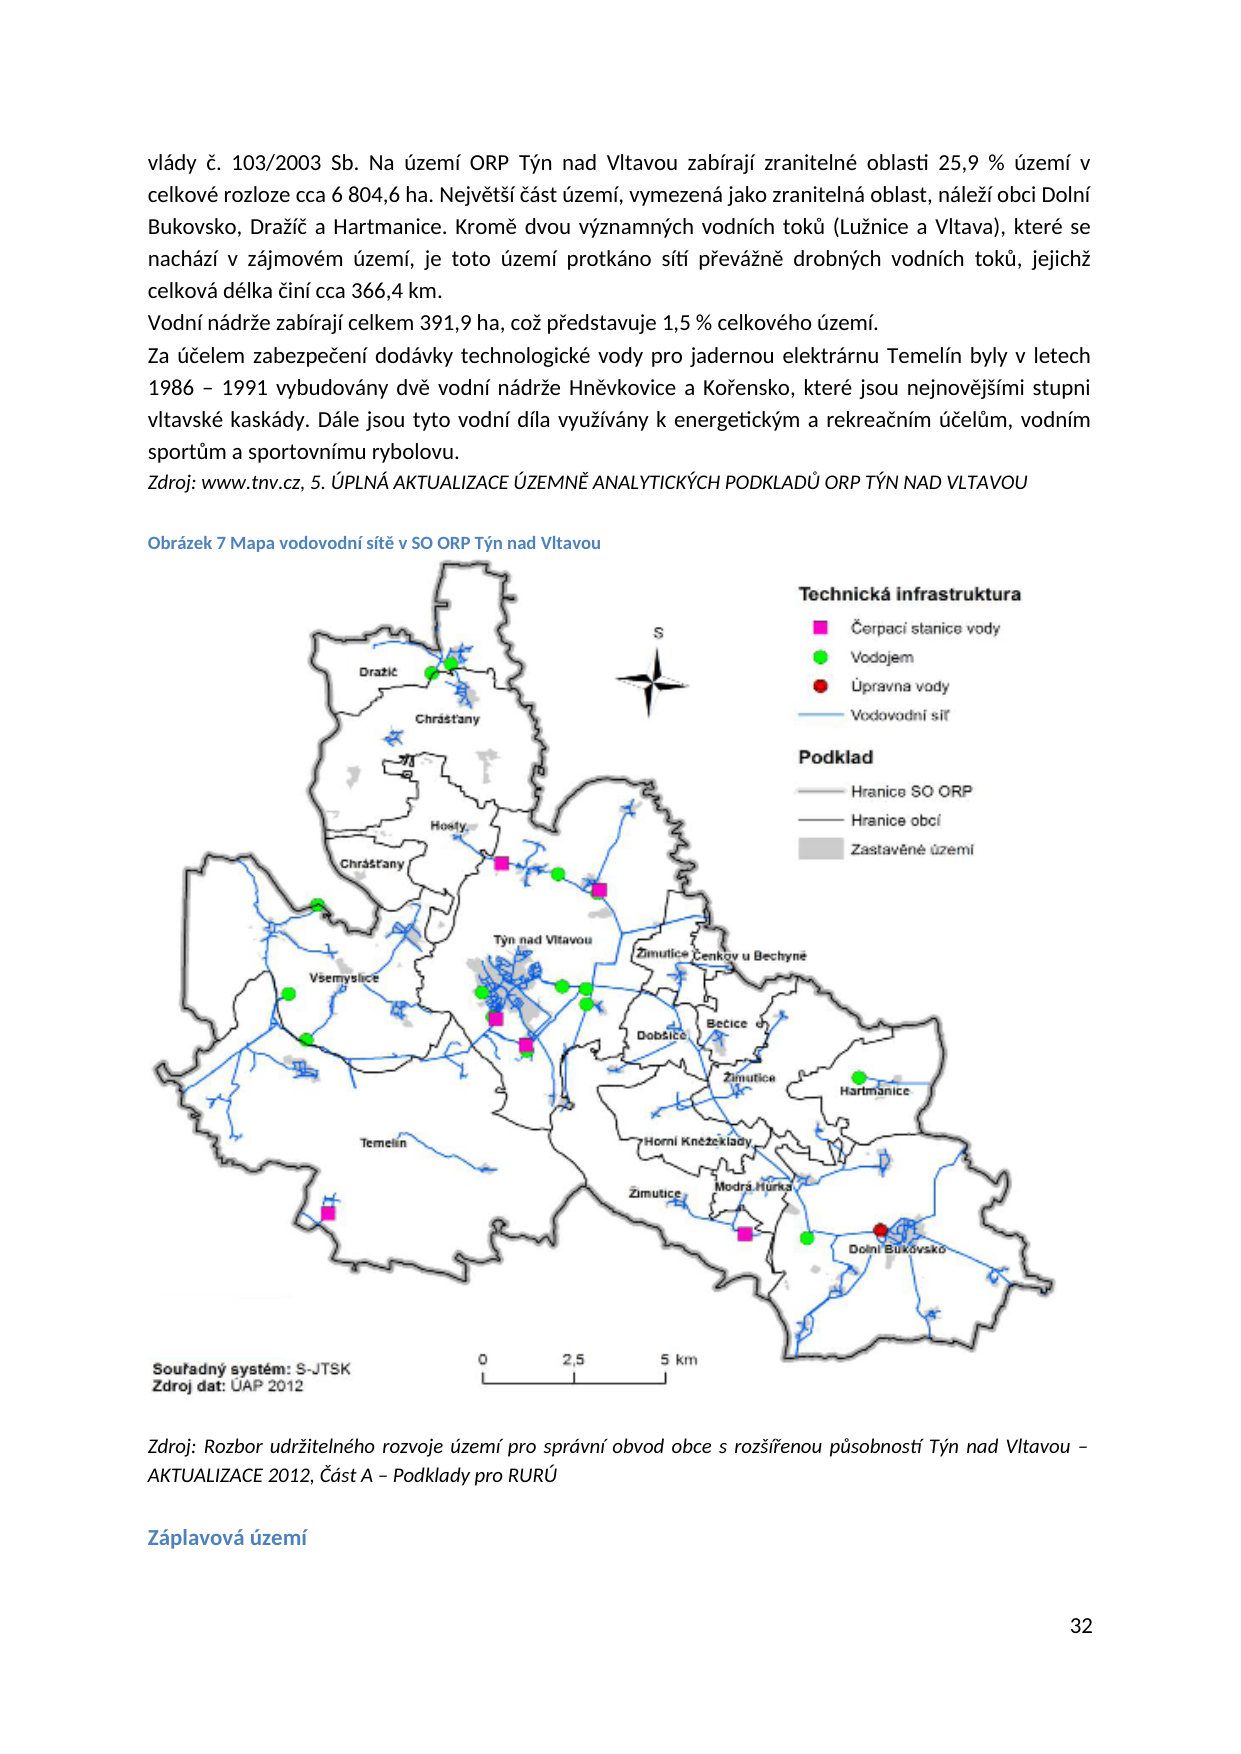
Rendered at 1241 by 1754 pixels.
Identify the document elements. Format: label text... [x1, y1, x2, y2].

picture [147, 557, 1090, 1429]
text Zdroj: Rozbor udržitelného rozvoje území pro správní obvod obce s rozšířenou působností Týn nad Vltavou – AKTUALIZACE 2012, Část A – Podklady pro RURÚ [148, 1433, 1093, 1487]
text Za účelem zabezpečení dodávky technologické vody pro jadernou elektrárnu Temelín byly v letech 1986 – 1991 vybudovány dvě vodní nádrže Hněvkovice a Kořensko, které jsou nejnovějšími stupni vltavské kaskády. Dále jsou tyto vodní díla využívány k energetickým a rekreačním účelům, vodním sportům a sportovnímu rybolovu. [148, 341, 1093, 465]
text Zdroj: www.tnv.cz, 5. ÚPLNÁ AKTUALIZACE ÚZEMNĚ ANALYTICKÝCH PODKLADŮ ORP TÝN NAD VLTAVOU [148, 469, 1093, 495]
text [148, 148, 1093, 304]
text Vodní nádrže zabírají celkem 391,9 ha, což představuje 1,5 % celkového území. [148, 308, 1093, 337]
text Záplavová území [148, 1523, 1093, 1551]
